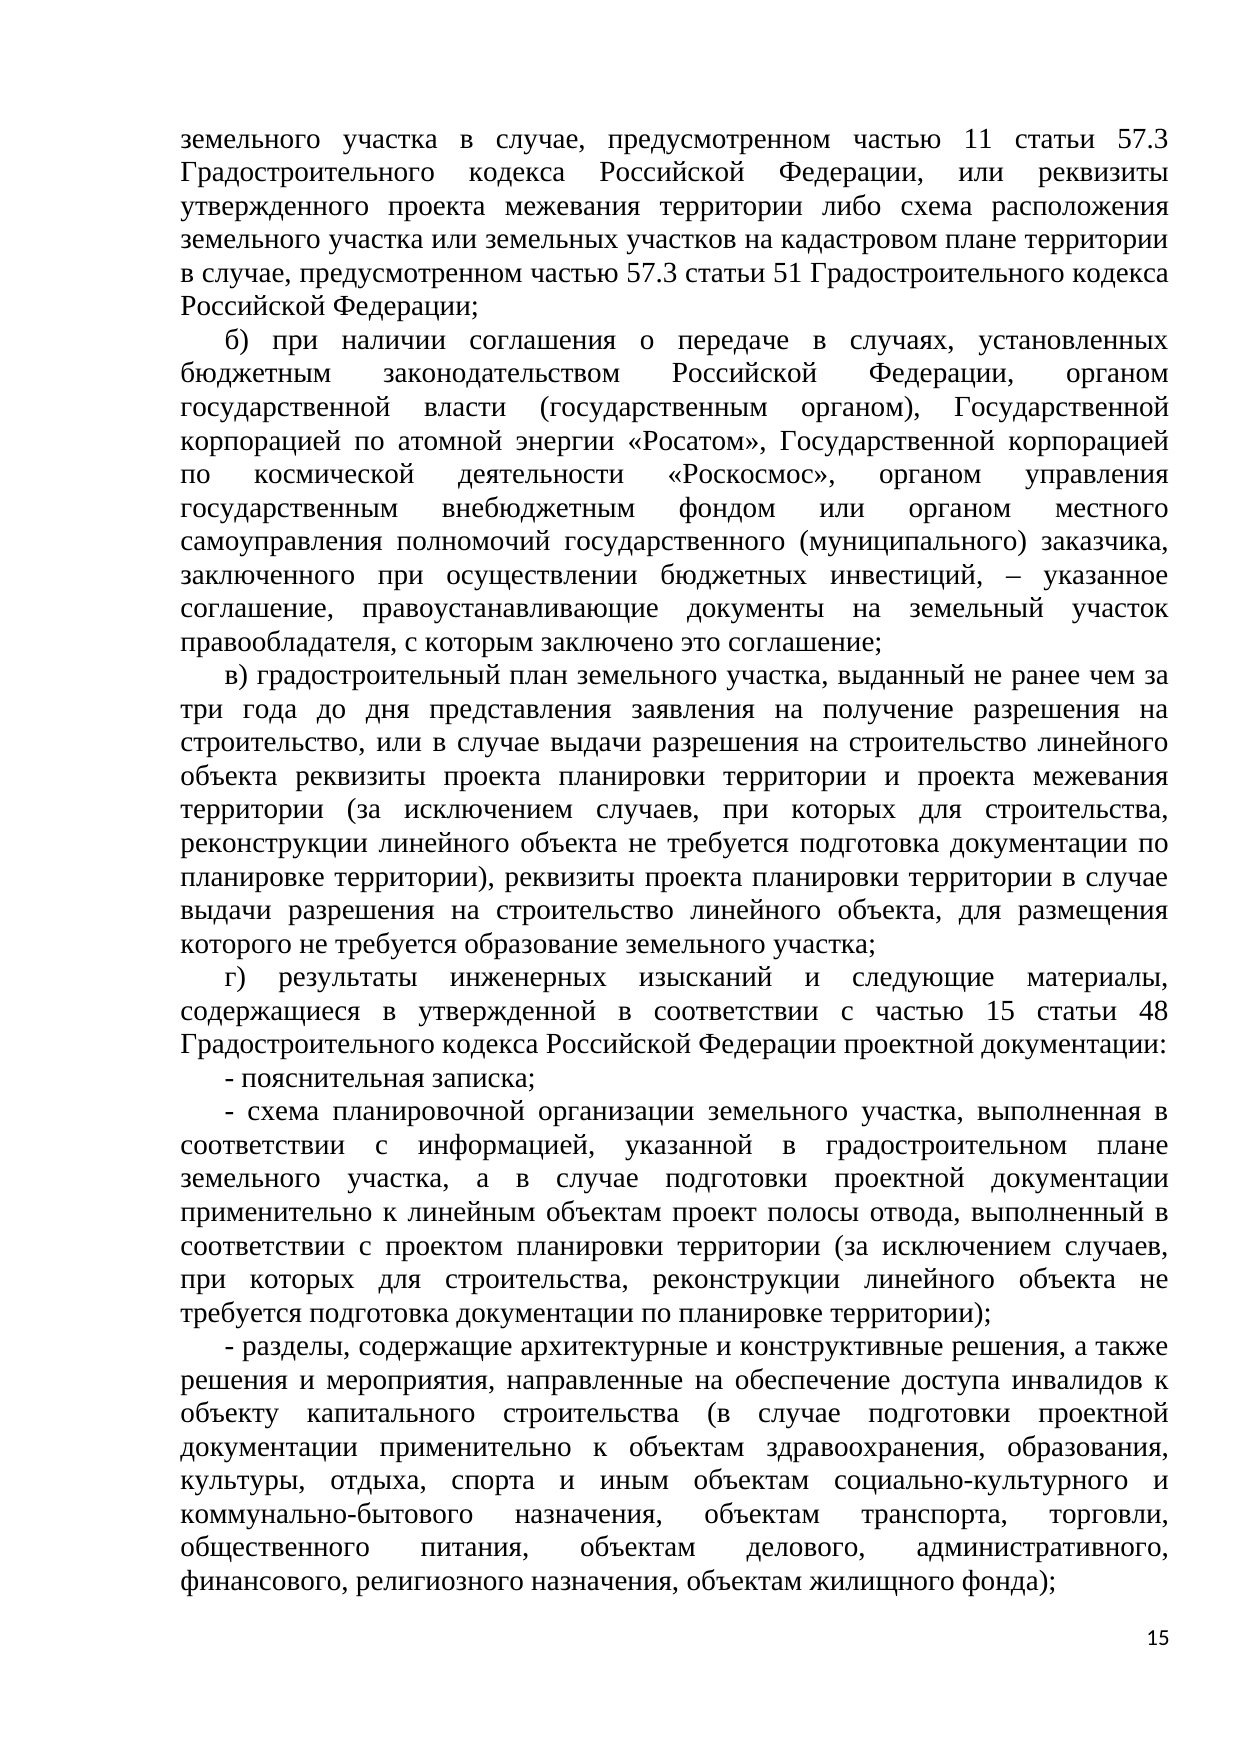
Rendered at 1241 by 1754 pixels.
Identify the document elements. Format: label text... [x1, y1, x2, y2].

text б) при наличии соглашения о передаче в случаях, установленных бюджетным законодательством Российской Федерации, органом государственной власти (государственным органом), Государственной корпорацией по атомной энергии «Росатом», Государственной корпорацией по космической деятельности «Роскосмос», органом управления государственным внебюджетным фондом или органом местного самоуправления полномочий государственного (муниципального) заказчика, заключенного при осуществлении бюджетных инвестиций, – указанное соглашение, правоустанавливающие документы на земельный участок правообладателя, с которым заключено это соглашение; [180, 322, 1169, 657]
text в) градостроительный план земельного участка, выданный не ранее чем за три года до дня представления заявления на получение разрешения на строительство, или в случае выдачи разрешения на строительство линейного объекта реквизиты проекта планировки территории и проекта межевания территории (за исключением случаев, при которых для строительства, реконструкции линейного объекта не требуется подготовка документации по планировке территории), реквизиты проекта планировки территории в случае выдачи разрешения на строительство линейного объекта, для размещения которого не требуется образование земельного участка; [180, 657, 1169, 959]
text - схема планировочной организации земельного участка, выполненная в соответствии с информацией, указанной в градостроительном плане земельного участка, а в случае подготовки проектной документации применительно к линейным объектам проект полосы отвода, выполненный в соответствии с проектом планировки территории (за исключением случаев, при которых для строительства, реконструкции линейного объекта не требуется подготовка документации по планировке территории); [180, 1093, 1169, 1328]
text - пояснительная записка; [180, 1060, 1169, 1093]
text г) результаты инженерных изысканий и следующие материалы, содержащиеся в утвержденной в соответствии с частью 15 статьи 48 Градостроительного кодекса Российской Федерации проектной документации: [180, 959, 1169, 1060]
text - разделы, содержащие архитектурные и конструктивные решения, а также решения и мероприятия, направленные на обеспечение доступа инвалидов к объекту капитального строительства (в случае подготовки проектной документации применительно к объектам здравоохранения, образования, культуры, отдыха, спорта и иным объектам социально-культурного и коммунально-бытового назначения, объектам транспорта, торговли, общественного питания, объектам делового, административного, финансового, религиозного назначения, объектам жилищного фонда); [180, 1328, 1169, 1597]
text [180, 121, 1169, 322]
